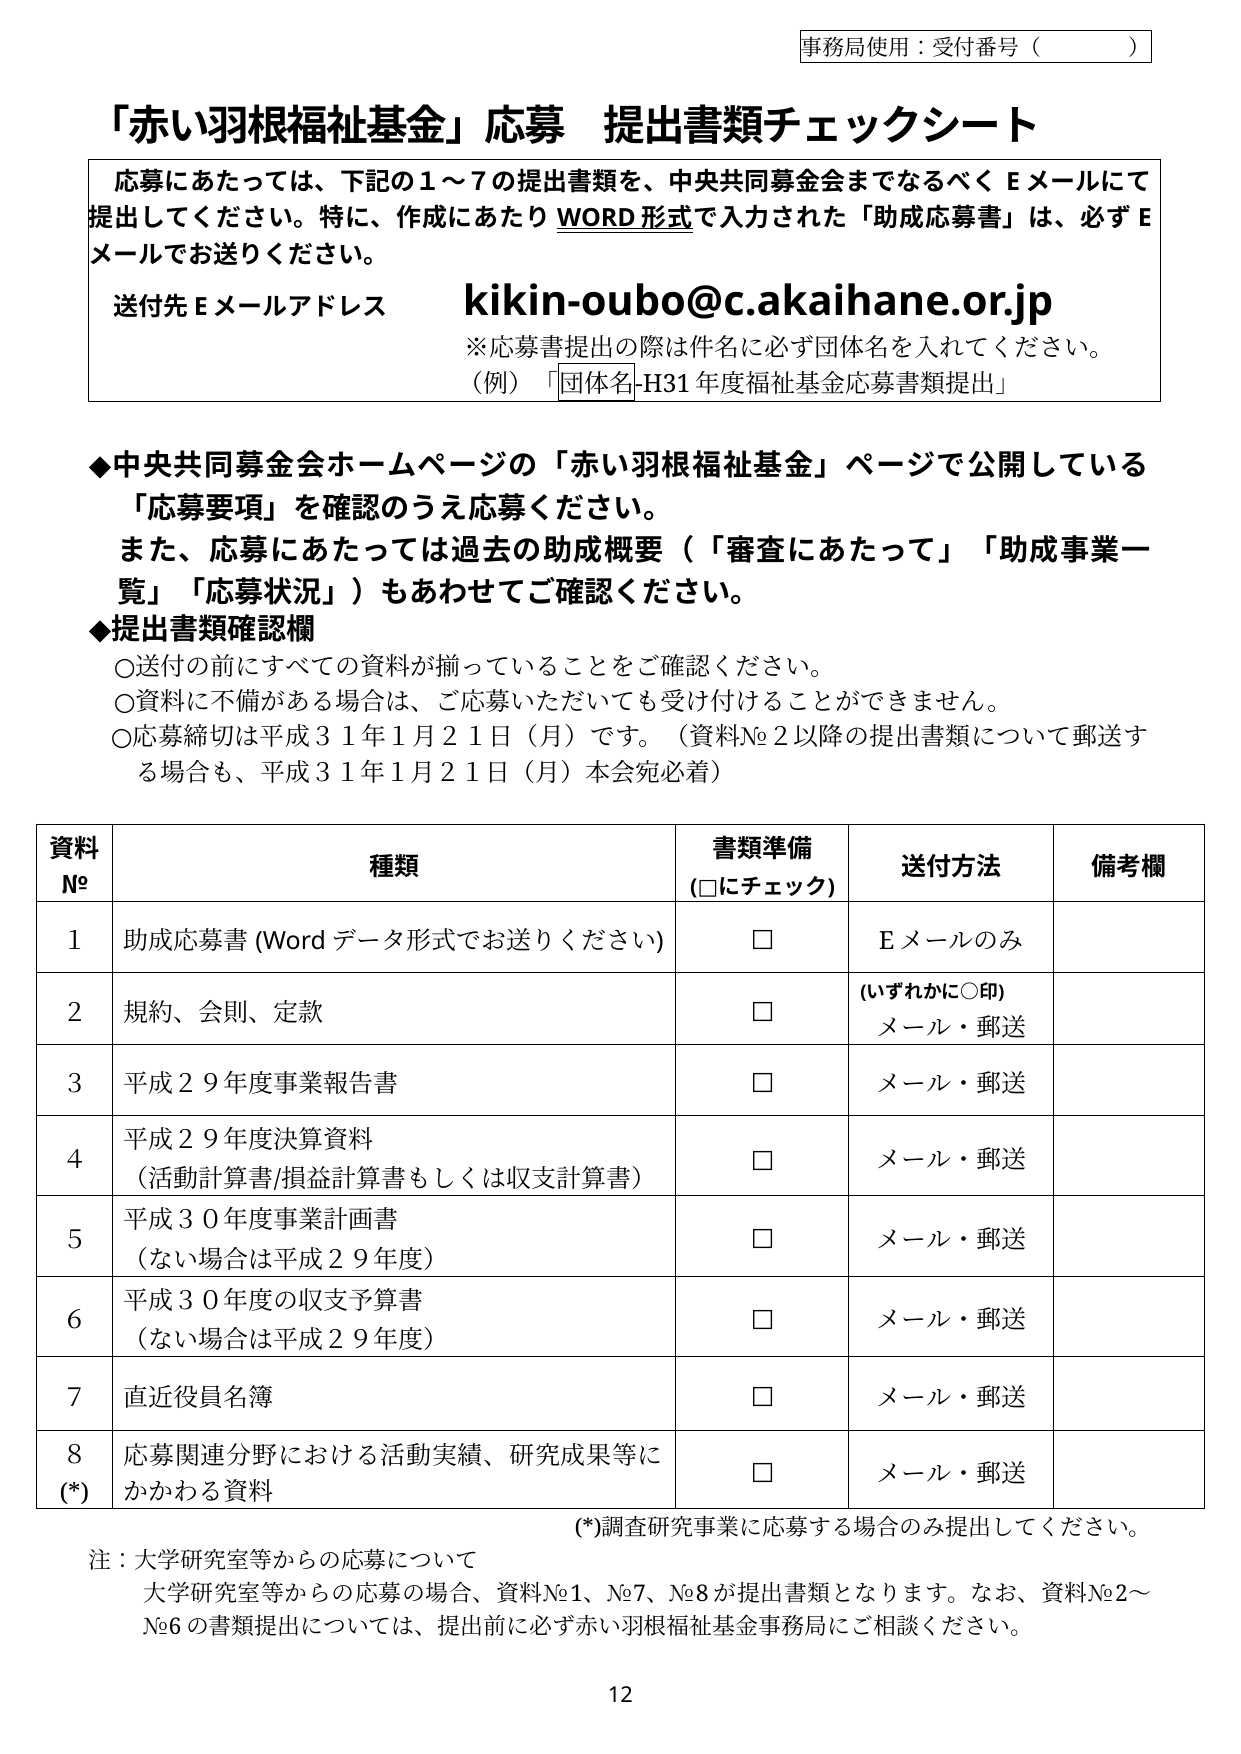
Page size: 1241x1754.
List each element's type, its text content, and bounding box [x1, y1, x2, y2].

table_cell □ [676, 1277, 848, 1356]
text 「赤い羽根福祉基金」応募 提出書類チェックシート [89, 83, 1152, 158]
table_header 書類準備 (□にチェック) [676, 825, 848, 901]
table_cell 直近役員名簿 [113, 1357, 675, 1430]
table_cell □ [676, 973, 848, 1044]
text （例）「団体名-H31年度福祉基金応募書類提出」 [89, 360, 1160, 401]
table_header 備考欄 [1054, 825, 1204, 901]
table_header 種類 [113, 825, 675, 901]
text 応募にあたっては、下記の１～７の提出書類を、中央共同募金会までなるべくEメールにて提出してください。特に、作成にあたりWORD形式で入力された「助成応募書」は、必ずEメールでお送りください。 [89, 160, 1160, 270]
table_cell メール・郵送 [849, 1196, 1053, 1276]
table_cell ３ [37, 1045, 112, 1115]
table_cell ６ [37, 1277, 112, 1356]
text 送付先Eメールアドレス kikin-oubo@c.akaihane.or.jp [89, 270, 1152, 327]
text 大学研究室等からの応募の場合、資料№1、№7、№8が提出書類となります。なお、資料№2～№6の書類提出については、提出前に必ず赤い羽根福祉基金事務局にご相談ください。 [143, 1575, 1152, 1642]
table_header 送付方法 [849, 825, 1053, 901]
table_cell [1054, 1116, 1204, 1195]
table_cell ２ [37, 973, 112, 1044]
table_cell メール・郵送 [849, 1357, 1053, 1430]
table_cell [1054, 1357, 1204, 1430]
table_cell □ [676, 902, 848, 972]
table_cell Eメールのみ [849, 902, 1053, 972]
table_header 資料№ [37, 825, 112, 901]
table_cell [1054, 1196, 1204, 1276]
text ○応募締切は平成３１年１月２１日（月）です。（資料№２以降の提出書類について郵送する場合も、平成３１年１月２１日（月）本会宛必着） [111, 717, 1152, 788]
table_cell □ [676, 1196, 848, 1276]
table_cell [1054, 1431, 1204, 1508]
table_cell １ [37, 902, 112, 972]
table_cell 応募関連分野における活動実績、研究成果等にかかわる資料 [113, 1431, 675, 1508]
table_cell 平成３０年度の収支予算書 （ない場合は平成２９年度） [113, 1277, 675, 1356]
table_cell □ [676, 1116, 848, 1195]
table_cell 助成応募書 (Wordデータ形式でお送りください) [113, 902, 675, 972]
table_cell 平成２９年度決算資料 （活動計算書/損益計算書もしくは収支計算書） [113, 1116, 675, 1195]
table_cell 平成２９年度事業報告書 [113, 1045, 675, 1115]
table_cell (いずれかに○印) メール・郵送 [849, 973, 1053, 1044]
table_cell メール・郵送 [849, 1431, 1053, 1508]
table_cell ４ [37, 1116, 112, 1195]
text また、応募にあたっては過去の助成概要（「審査にあたって」「助成事業一覧」「応募状況」）もあわせてご確認ください。 [118, 527, 1152, 611]
table_cell メール・郵送 [849, 1116, 1053, 1195]
table_cell □ [676, 1045, 848, 1115]
table_cell 平成３０年度事業計画書 （ない場合は平成２９年度） [113, 1196, 675, 1276]
table_cell メール・郵送 [849, 1277, 1053, 1356]
table_cell [1054, 902, 1204, 972]
text (*)調査研究事業に応募する場合のみ提出してください。 [121, 1509, 1152, 1542]
text ◆提出書類確認欄 [89, 611, 1152, 647]
table_cell [1054, 973, 1204, 1044]
table_cell [1054, 1045, 1204, 1115]
text ○資料に不備がある場合は、ご応募いただいても受け付けることができません。 [89, 682, 1152, 717]
table_cell □ [676, 1357, 848, 1430]
text ※応募書提出の際は件名に必ず団体名を入れてください。 [89, 327, 1152, 360]
table_cell ８ (*) [37, 1431, 112, 1508]
text ◆中央共同募金会ホームページの「赤い羽根福祉基金」ページで公開している「応募要項」を確認のうえ応募ください。 [89, 442, 1152, 527]
text ○送付の前にすべての資料が揃っていることをご確認ください。 [89, 647, 1152, 682]
text 注：大学研究室等からの応募について [89, 1542, 1152, 1575]
table_cell □ [676, 1431, 848, 1508]
table_cell ５ [37, 1196, 112, 1276]
table_cell 規約、会則、定款 [113, 973, 675, 1044]
table_cell ７ [37, 1357, 112, 1430]
table_cell [1054, 1277, 1204, 1356]
table_cell メール・郵送 [849, 1045, 1053, 1115]
